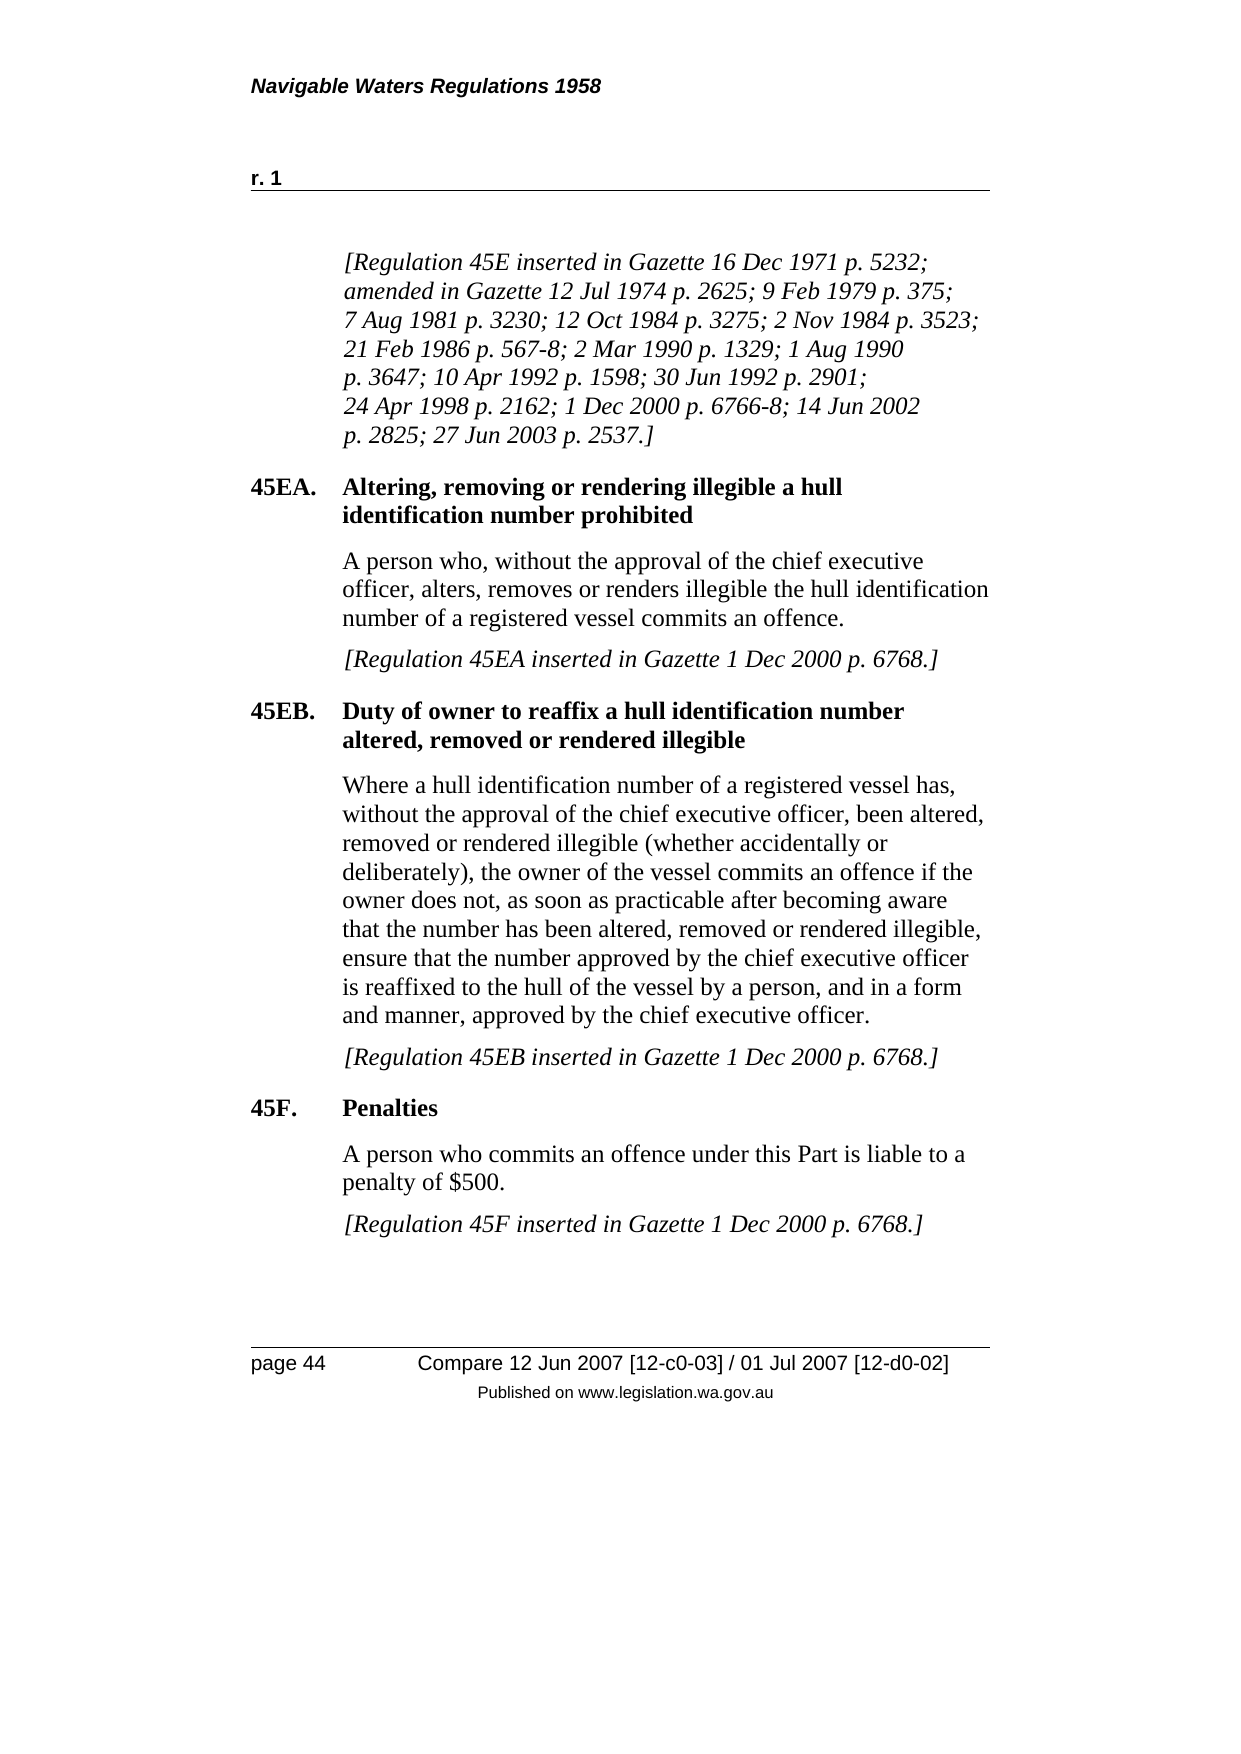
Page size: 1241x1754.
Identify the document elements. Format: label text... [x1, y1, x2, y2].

subtitle 45F. Penalties [251, 1093, 990, 1122]
text [Regulation 45E inserted in Gazette 16 Dec 1971 p. 5232; amended in Gazette 12 Jul 1974 p. 2625; 9 Feb 1979 p. 375; 7 Aug 1981 p. 3230; 12 Oct 1984 p. 3275; 2 Nov 1984 p. 3523; 21 Feb 1986 p. 567-8; 2 Mar 1990 p. 1329; 1 Aug 1990 p. 3647; 10 Apr 1992 p. 1598; 30 Jun 1992 p. 2901; 24 Apr 1998 p. 2162; 1 Dec 2000 p. 6766-8; 14 Jun 2002 p. 2825; 27 Jun 2003 p. 2537.] [251, 247, 990, 449]
text [Regulation 45F inserted in Gazette 1 Dec 2000 p. 6768.] [251, 1209, 990, 1237]
text A person who, without the approval of the chief executive officer, alters, removes or renders illegible the hull identification number of a registered vessel commits an offence. [251, 546, 990, 632]
subtitle 45EA. Altering, removing or rendering illegible a hull identification number prohibited [251, 472, 990, 529]
text A person who commits an offence under this Part is liable to a penalty of $500. [251, 1139, 990, 1196]
text Where a hull identification number of a registered vessel has, without the approval of the chief executive officer, been altered, removed or rendered illegible (whether accidentally or deliberately), the owner of the vessel commits an offence if the owner does not, as soon as practicable after becoming aware that the number has been altered, removed or rendered illegible, ensure that the number approved by the chief executive officer is reaffixed to the hull of the vessel by a person, and in a form and manner, approved by the chief executive officer. [251, 770, 990, 1029]
text [Regulation 45EA inserted in Gazette 1 Dec 2000 p. 6768.] [251, 644, 990, 673]
text [Regulation 45EB inserted in Gazette 1 Dec 2000 p. 6768.] [251, 1042, 990, 1070]
subtitle 45EB. Duty of owner to reaffix a hull identification number altered, removed or rendered illegible [251, 696, 990, 754]
